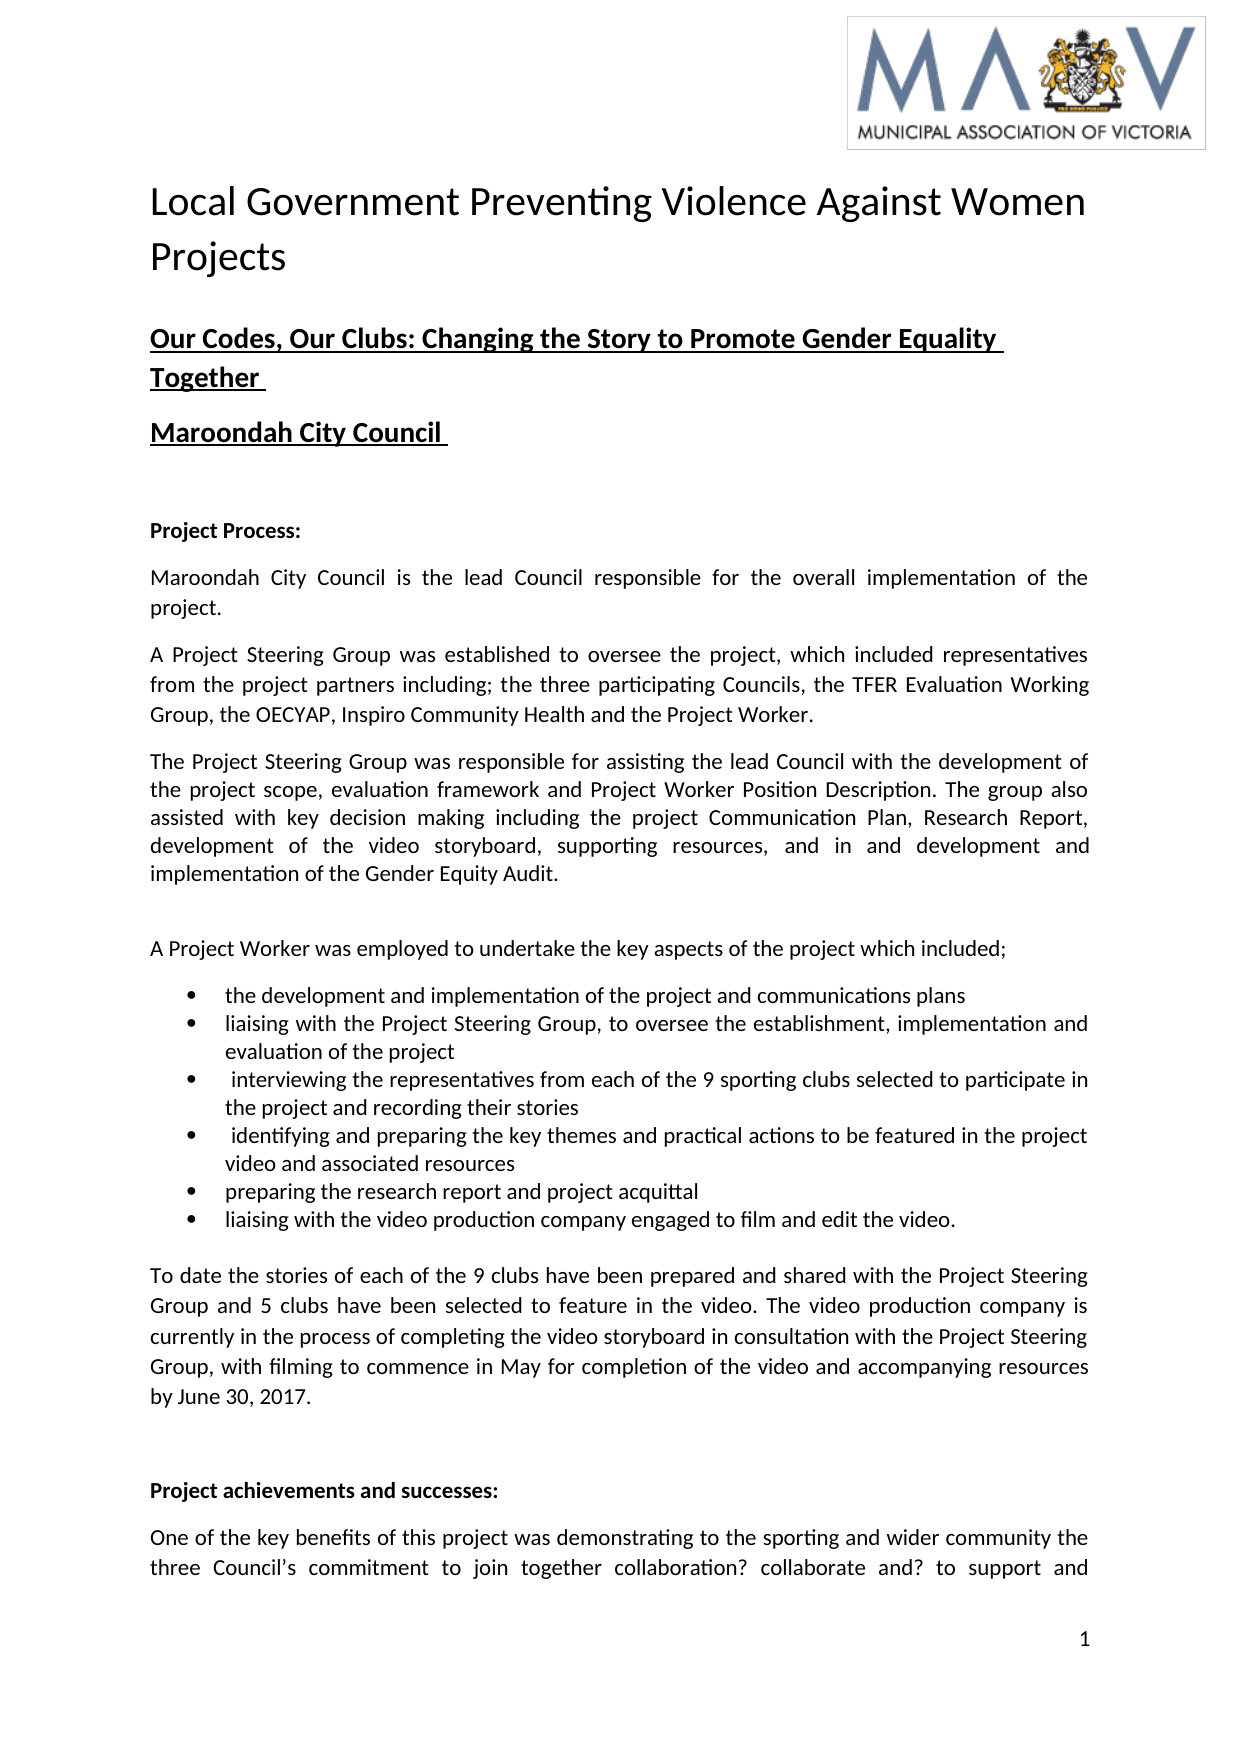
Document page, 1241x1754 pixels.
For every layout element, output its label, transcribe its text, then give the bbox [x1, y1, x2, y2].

text To date the stories of each of the 9 clubs have been prepared and shared with the Project Steering Group and 5 clubs have been selected to feature in the video. The video production company is currently in the process of completing the video storyboard in consultation with the Project Steering Group, with filming to commence in May for completion of the video and accompanying resources by June 30, 2017. [150, 1261, 1090, 1410]
list preparing the research report and project acquittal [187, 1177, 1090, 1205]
text A Project Steering Group was established to oversee the project, which included representatives from the project partners including; the three participating Councils, the TFER Evaluation Working Group, the OECYAP, Inspiro Community Health and the Project Worker. [150, 640, 1090, 728]
text Project achievements and successes: [150, 1476, 1090, 1504]
text Maroondah City Council [150, 414, 1090, 450]
text Our Codes, Our Clubs: Changing the Story to Promote Gender Equality Together [150, 321, 1090, 394]
text Local Government Preventing Violence Against Women Projects [150, 175, 1090, 281]
text Project Process: [150, 516, 1090, 544]
list liaising with the video production company engaged to film and edit the video. [187, 1205, 1090, 1233]
list interviewing the representatives from each of the 9 sporting clubs selected to participate in the project and recording their stories [187, 1065, 1090, 1121]
text Maroondah City Council is the lead Council responsible for the overall implementation of the project. [150, 563, 1090, 621]
picture [846, 15, 1207, 151]
list liaising with the Project Steering Group, to oversee the establishment, implementation and evaluation of the project [187, 1009, 1090, 1065]
list identifying and preparing the key themes and practical actions to be featured in the project video and associated resources [187, 1121, 1090, 1177]
list the development and implementation of the project and communications plans [187, 981, 1090, 1009]
text A Project Worker was employed to undertake the key aspects of the project which included; [150, 934, 1090, 962]
text The Project Steering Group was responsible for assisting the lead Council with the development of the project scope, evaluation framework and Project Worker Position Description. The group also assisted with key decision making including the project Communication Plan, Research Report, development of the video storyboard, supporting resources, and in and development and implementation of the Gender Equity Audit. [150, 747, 1090, 887]
